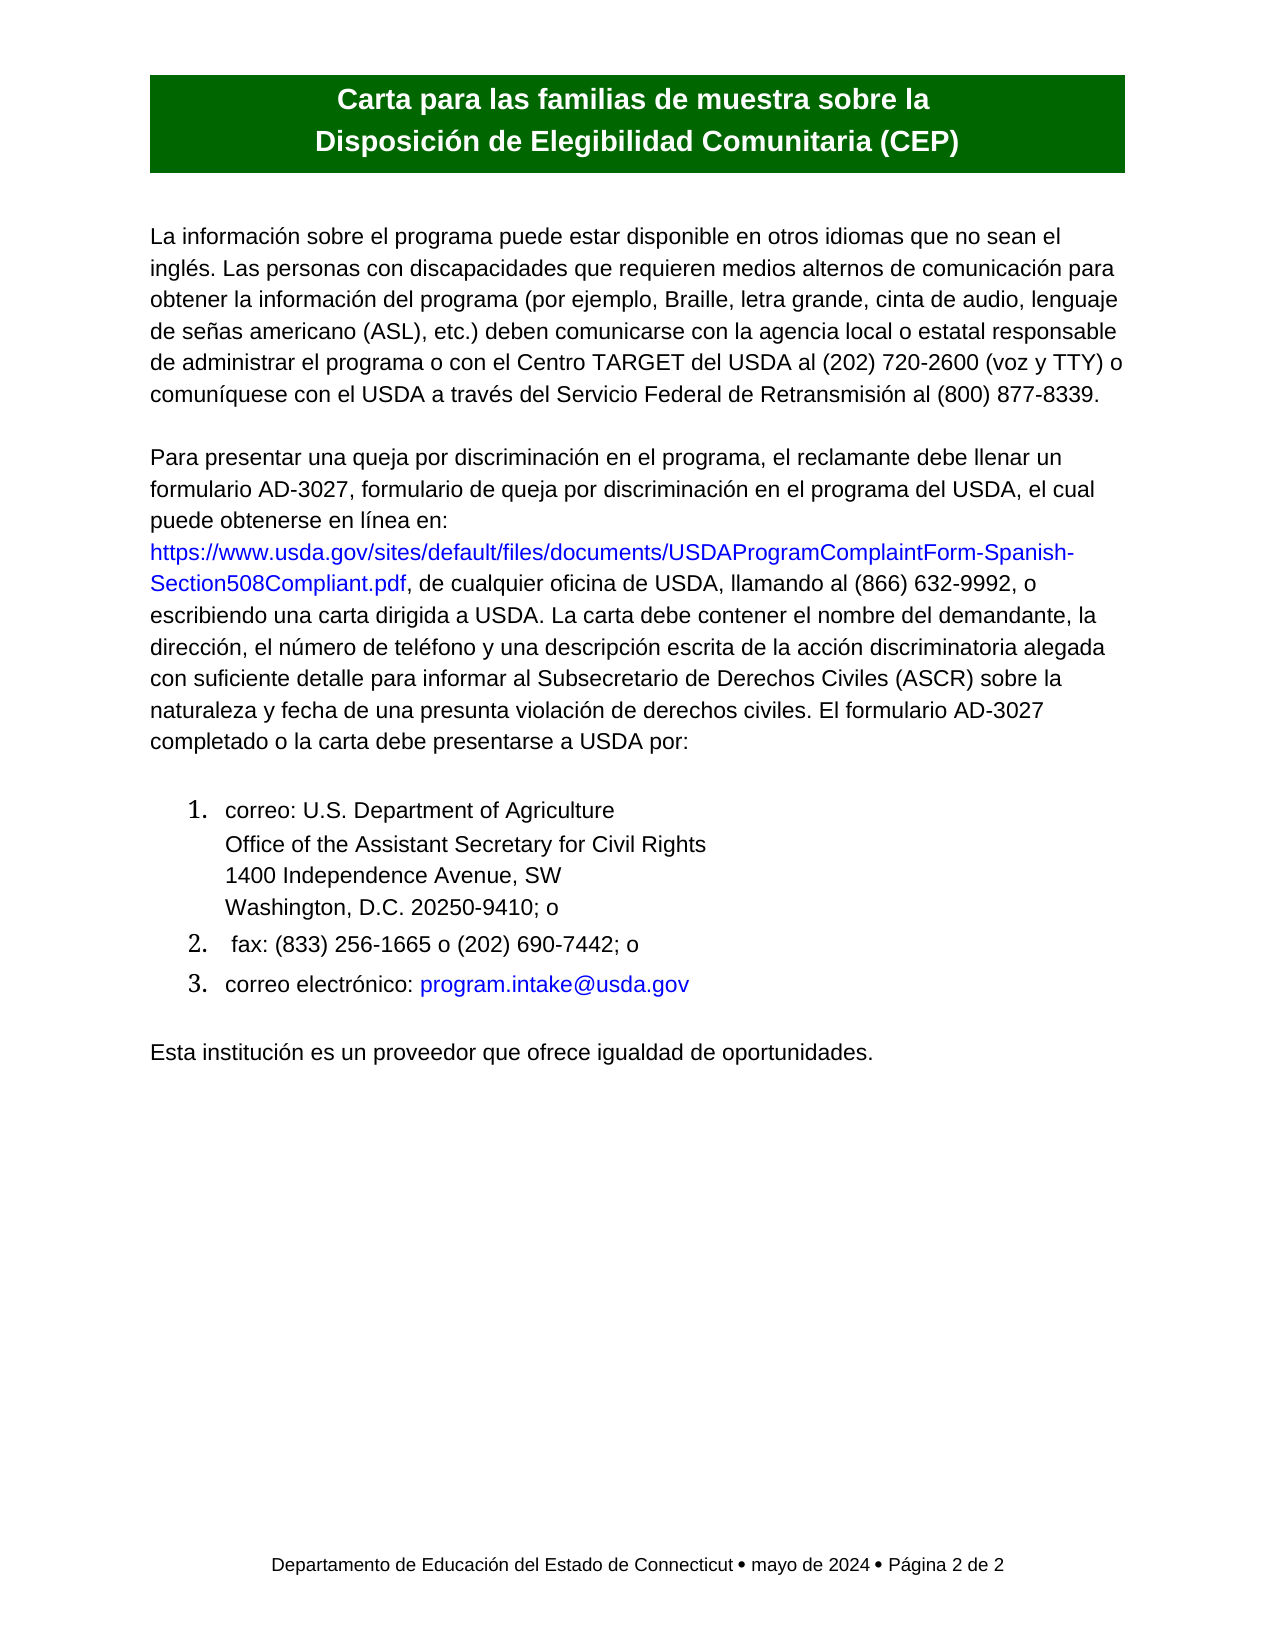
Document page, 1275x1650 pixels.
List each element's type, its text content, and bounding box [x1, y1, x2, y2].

text Para presentar una queja por discriminación en el programa, el reclamante debe llenar un formulario AD-3027, formulario de queja por discriminación en el programa del USDA, el cual puede obtenerse en línea en: https://www.usda.gov/sites/default/files/documents/USDAProgramComplaintForm-Spanish-Section508Compliant.pdf, de cualquier oficina de USDA, llamando al (866) 632-9992, o escribiendo una carta dirigida a USDA. La carta debe contener el nombre del demandante, la dirección, el número de teléfono y una descripción escrita de la acción discriminatoria alegada con suficiente detalle para informar al Subsecretario de Derechos Civiles (ASCR) sobre la naturaleza y fecha de una presunta violación de derechos civiles. El formulario AD-3027 completado o la carta debe presentarse a USDA por: [150, 444, 1125, 754]
text Esta institución es un proveedor que ofrece igualdad de oportunidades. [150, 1038, 1125, 1065]
list correo electrónico: program.intake@usda.gov [187, 966, 1125, 1000]
list fax: (833) 256-1665 o (202) 690-7442; o [187, 925, 1125, 959]
list correo: U.S. Department of Agriculture Office of the Assistant Secretary for Civil Rights 1400 Independence Avenue, SW Washington, D.C. 20250-9410; o [187, 791, 1125, 920]
text La información sobre el programa puede estar disponible en otros idiomas que no sean el inglés. Las personas con discapacidades que requieren medios alternos de comunicación para obtener la información del programa (por ejemplo, Braille, letra grande, cinta de audio, lenguaje de señas americano (ASL), etc.) deben comunicarse con la agencia local o estatal responsable de administrar el programa o con el Centro TARGET del USDA al (202) 720-2600 (voz y TTY) o comuníquese con el USDA a través del Servicio Federal de Retransmisión al (800) 877-8339. [150, 223, 1125, 407]
